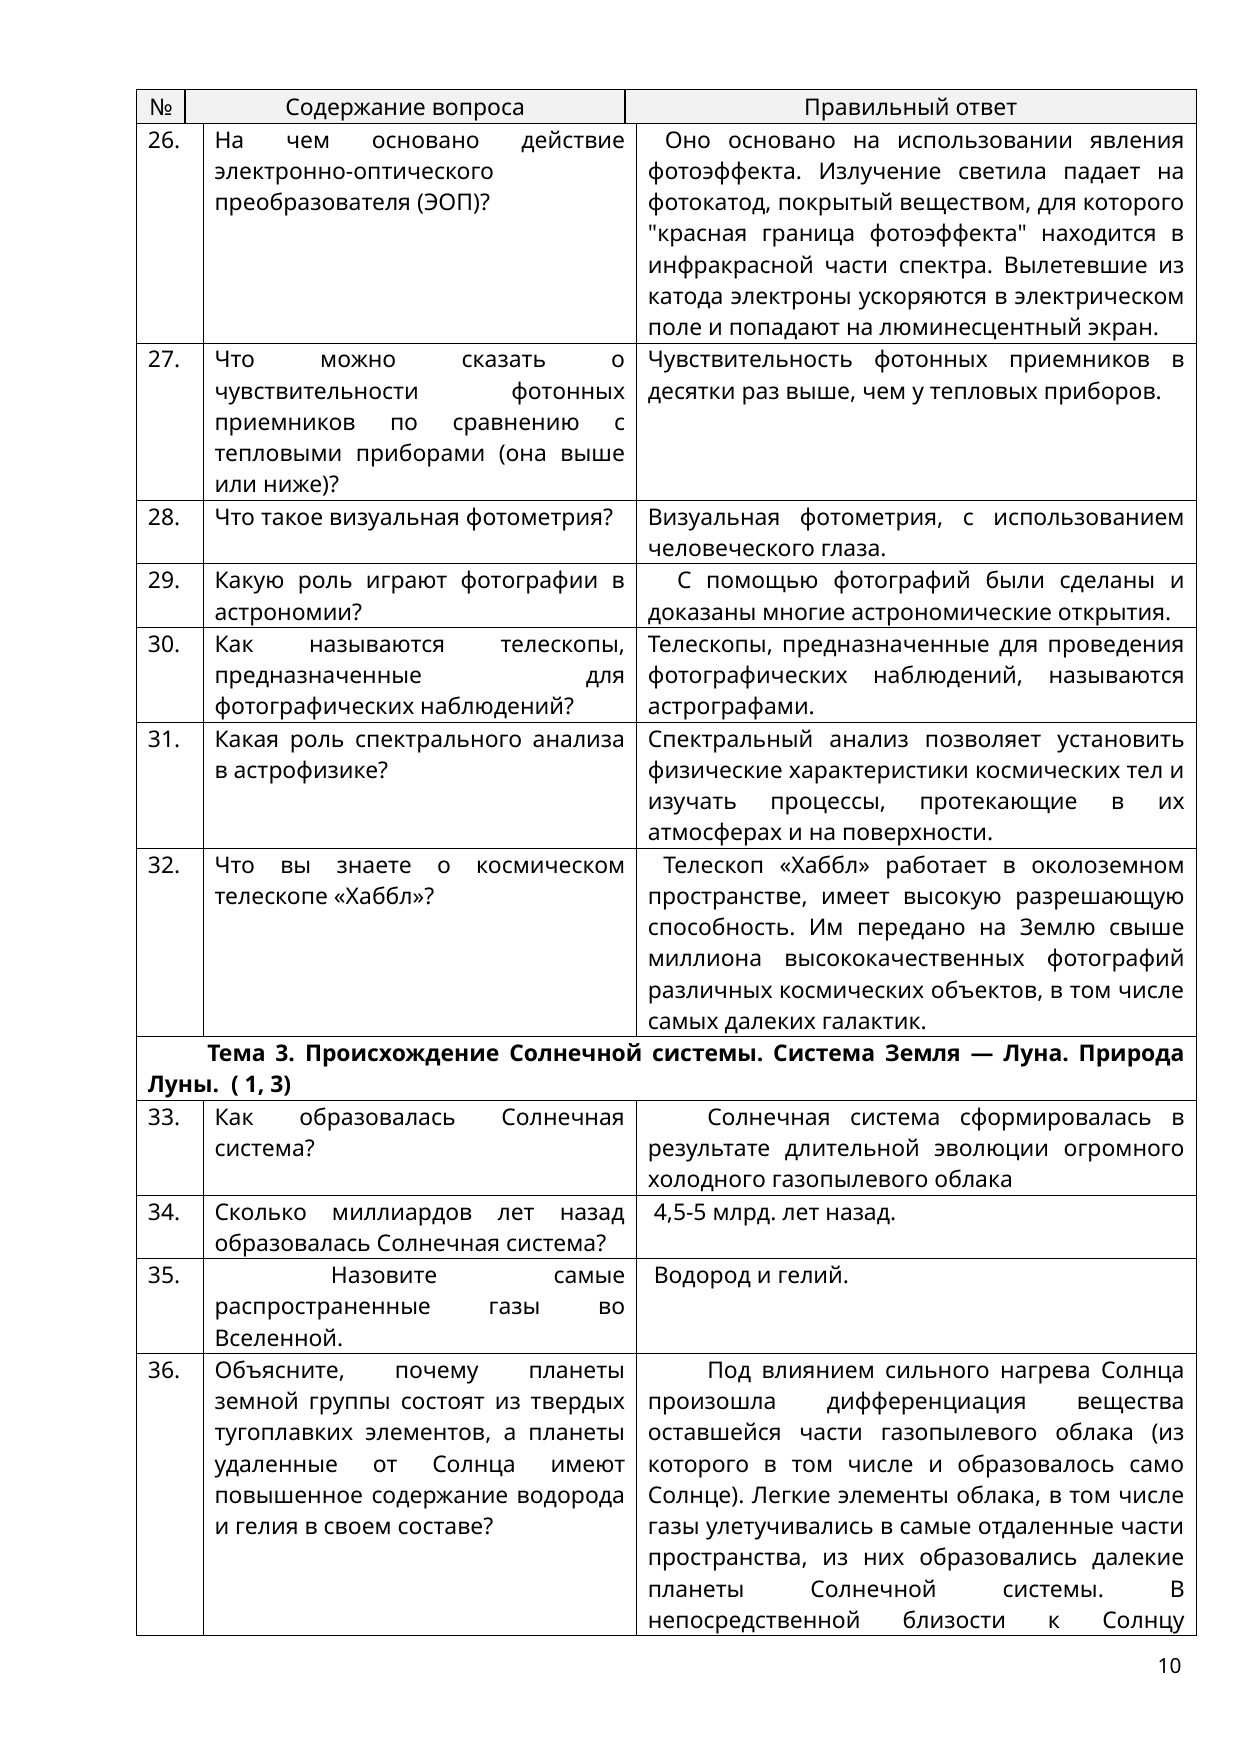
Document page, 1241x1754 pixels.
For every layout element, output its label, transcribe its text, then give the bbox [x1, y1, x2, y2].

table_cell 26. [137, 124, 203, 342]
table_cell Как называются телескопы, предназначенные для фотографических наблюдений? [204, 628, 636, 722]
table_cell Чувствительность фотонных приемников в десятки раз выше, чем у тепловых приборов. [637, 344, 1196, 500]
table_cell 36. [137, 1354, 203, 1635]
table_cell Как образовалась Солнечная система? [204, 1101, 636, 1194]
table_cell 28. [137, 501, 203, 563]
table_cell Телескопы, предназначенные для проведения фотографических наблюдений, называются астрографами. [637, 628, 1196, 722]
table_header № [137, 90, 184, 123]
table_cell Что вы знаете о космическом телескопе «Хаббл»? [204, 849, 636, 1036]
table_cell 34. [137, 1196, 203, 1258]
table_cell 33. [137, 1101, 203, 1194]
table_cell На чем основано действие электронно-оптического преобразователя (ЭОП)? [204, 124, 636, 342]
table_cell Оно основано на использовании явления фотоэффекта. Излучение светила падает на фотокатод, покрытый веществом, для которого "красная граница фотоэффекта" находится в инфракрасной части спектра. Вылетевшие из катода электроны ускоряются в электрическом поле и попадают на люминесцентный экран. [637, 124, 1196, 342]
table_cell 35. [137, 1259, 203, 1353]
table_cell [637, 1354, 1196, 1635]
table_cell С помощью фотографий были сделаны и доказаны многие астрономические открытия. [637, 564, 1196, 627]
table_cell 29. [137, 564, 203, 627]
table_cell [204, 1354, 636, 1635]
table_cell 30. [137, 628, 203, 722]
table_cell Что можно сказать о чувствительности фотонных приемников по сравнению с тепловыми приборами (она выше или ниже)? [204, 344, 636, 500]
table_cell Солнечная система сформировалась в результате длительной эволюции огромного холодного газопылевого облака [637, 1101, 1196, 1194]
table_cell Какую роль играют фотографии в астрономии? [204, 564, 636, 627]
table_cell Назовите самые распространенные газы во Вселенной. [204, 1259, 636, 1353]
table_cell Телескоп «Хаббл» работает в околоземном пространстве, имеет высокую разрешающую способность. Им передано на Землю свыше миллиона высококачественных фотографий различных космических объектов, в том числе самых далеких галактик. [637, 849, 1196, 1036]
table_cell 31. [137, 723, 203, 848]
table_cell 27. [137, 344, 203, 500]
table_cell Водород и гелий. [637, 1259, 1196, 1353]
table_cell Тема 3. Происхождение Солнечной системы. Система Земля — Луна. Природа Луны. ( 1, 3) [137, 1037, 1196, 1100]
table_cell 32. [137, 849, 203, 1036]
table_cell Что такое визуальная фотометрия? [204, 501, 636, 563]
table_cell Визуальная фотометрия, с использованием человеческого глаза. [637, 501, 1196, 563]
table_header Содержание вопроса [186, 90, 624, 123]
table_cell Какая роль спектрального анализа в астрофизике? [204, 723, 636, 848]
table_cell 4,5-5 млрд. лет назад. [637, 1196, 1196, 1258]
table_cell Спектральный анализ позволяет установить физические характеристики космических тел и изучать процессы, протекающие в их атмосферах и на поверхности. [637, 723, 1196, 848]
table_header Правильный ответ [626, 90, 1196, 123]
table_cell Сколько миллиардов лет назад образовалась Солнечная система? [204, 1196, 636, 1258]
